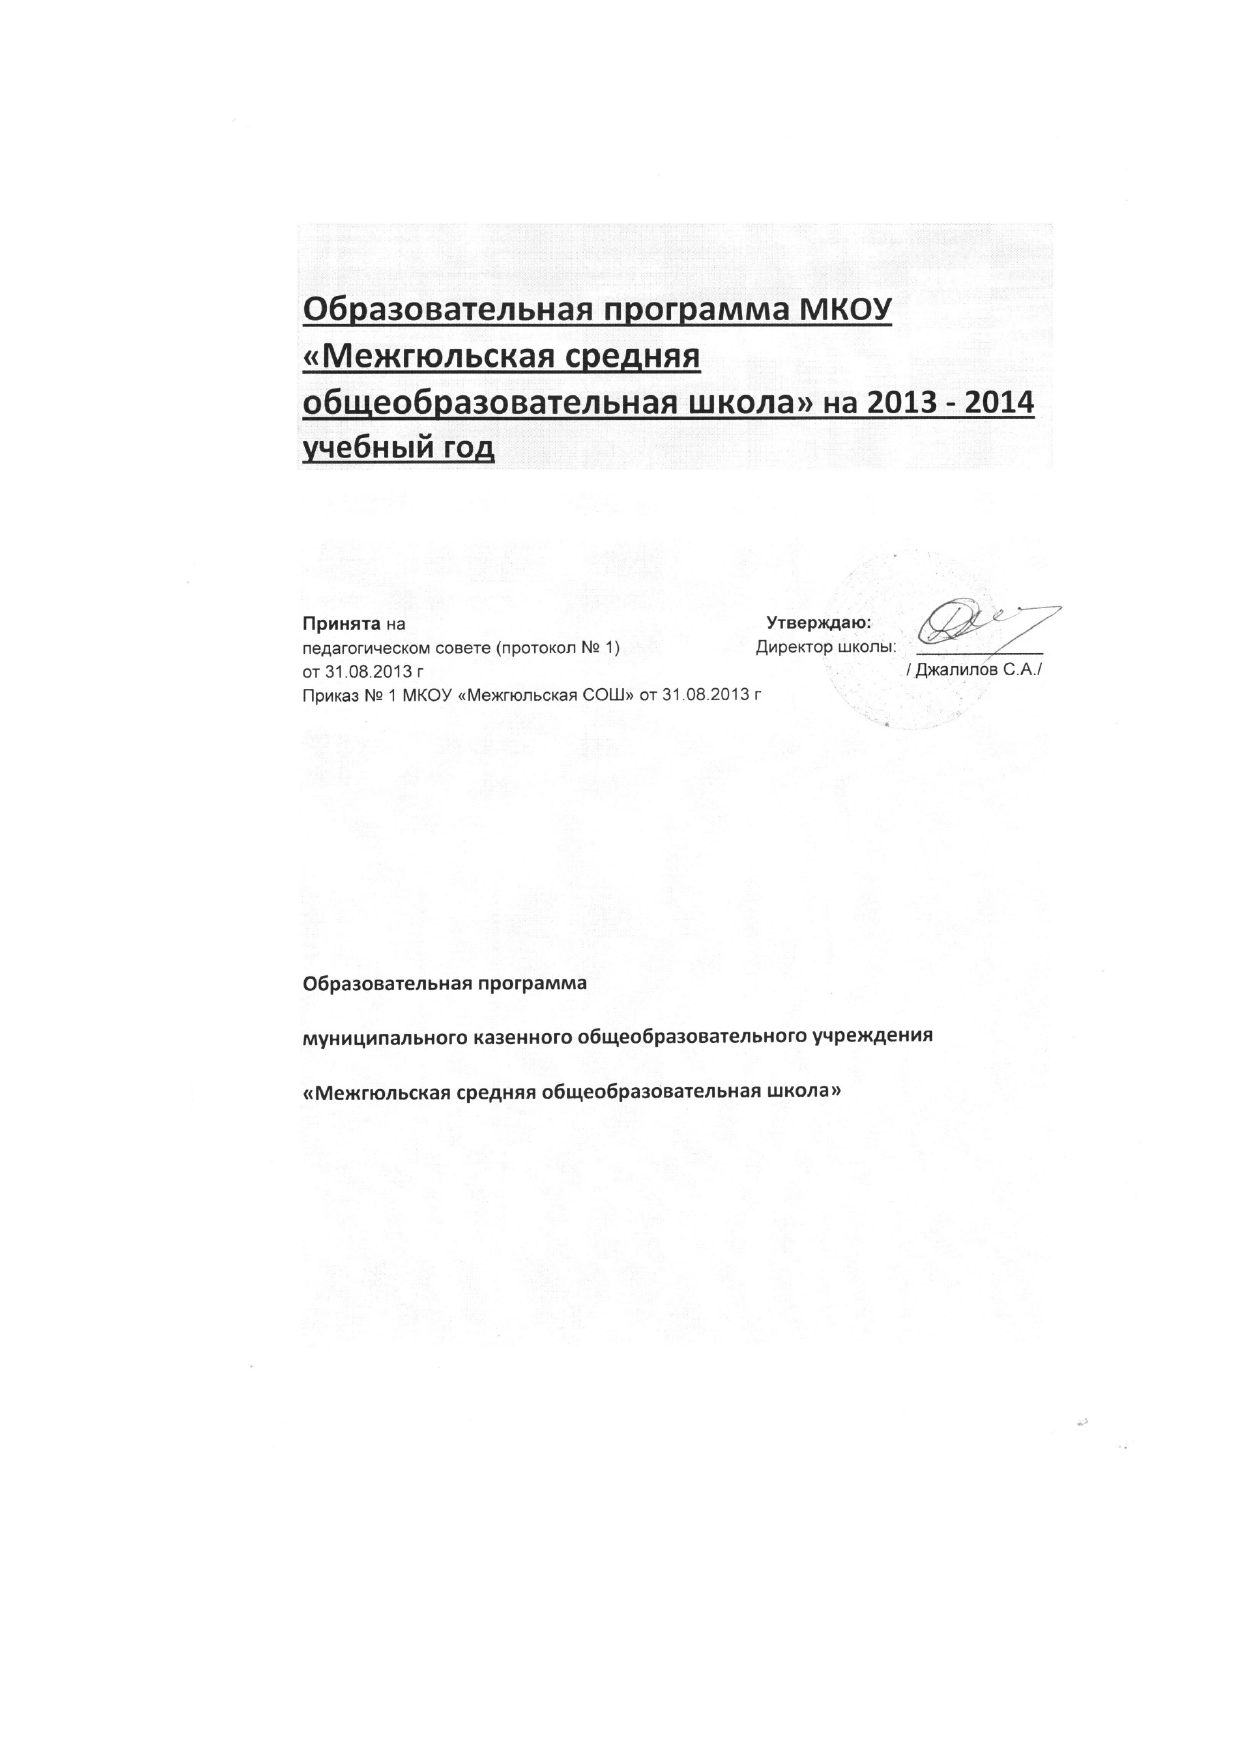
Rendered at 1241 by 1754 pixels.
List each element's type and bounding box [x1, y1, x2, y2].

picture [177, 118, 1152, 1460]
